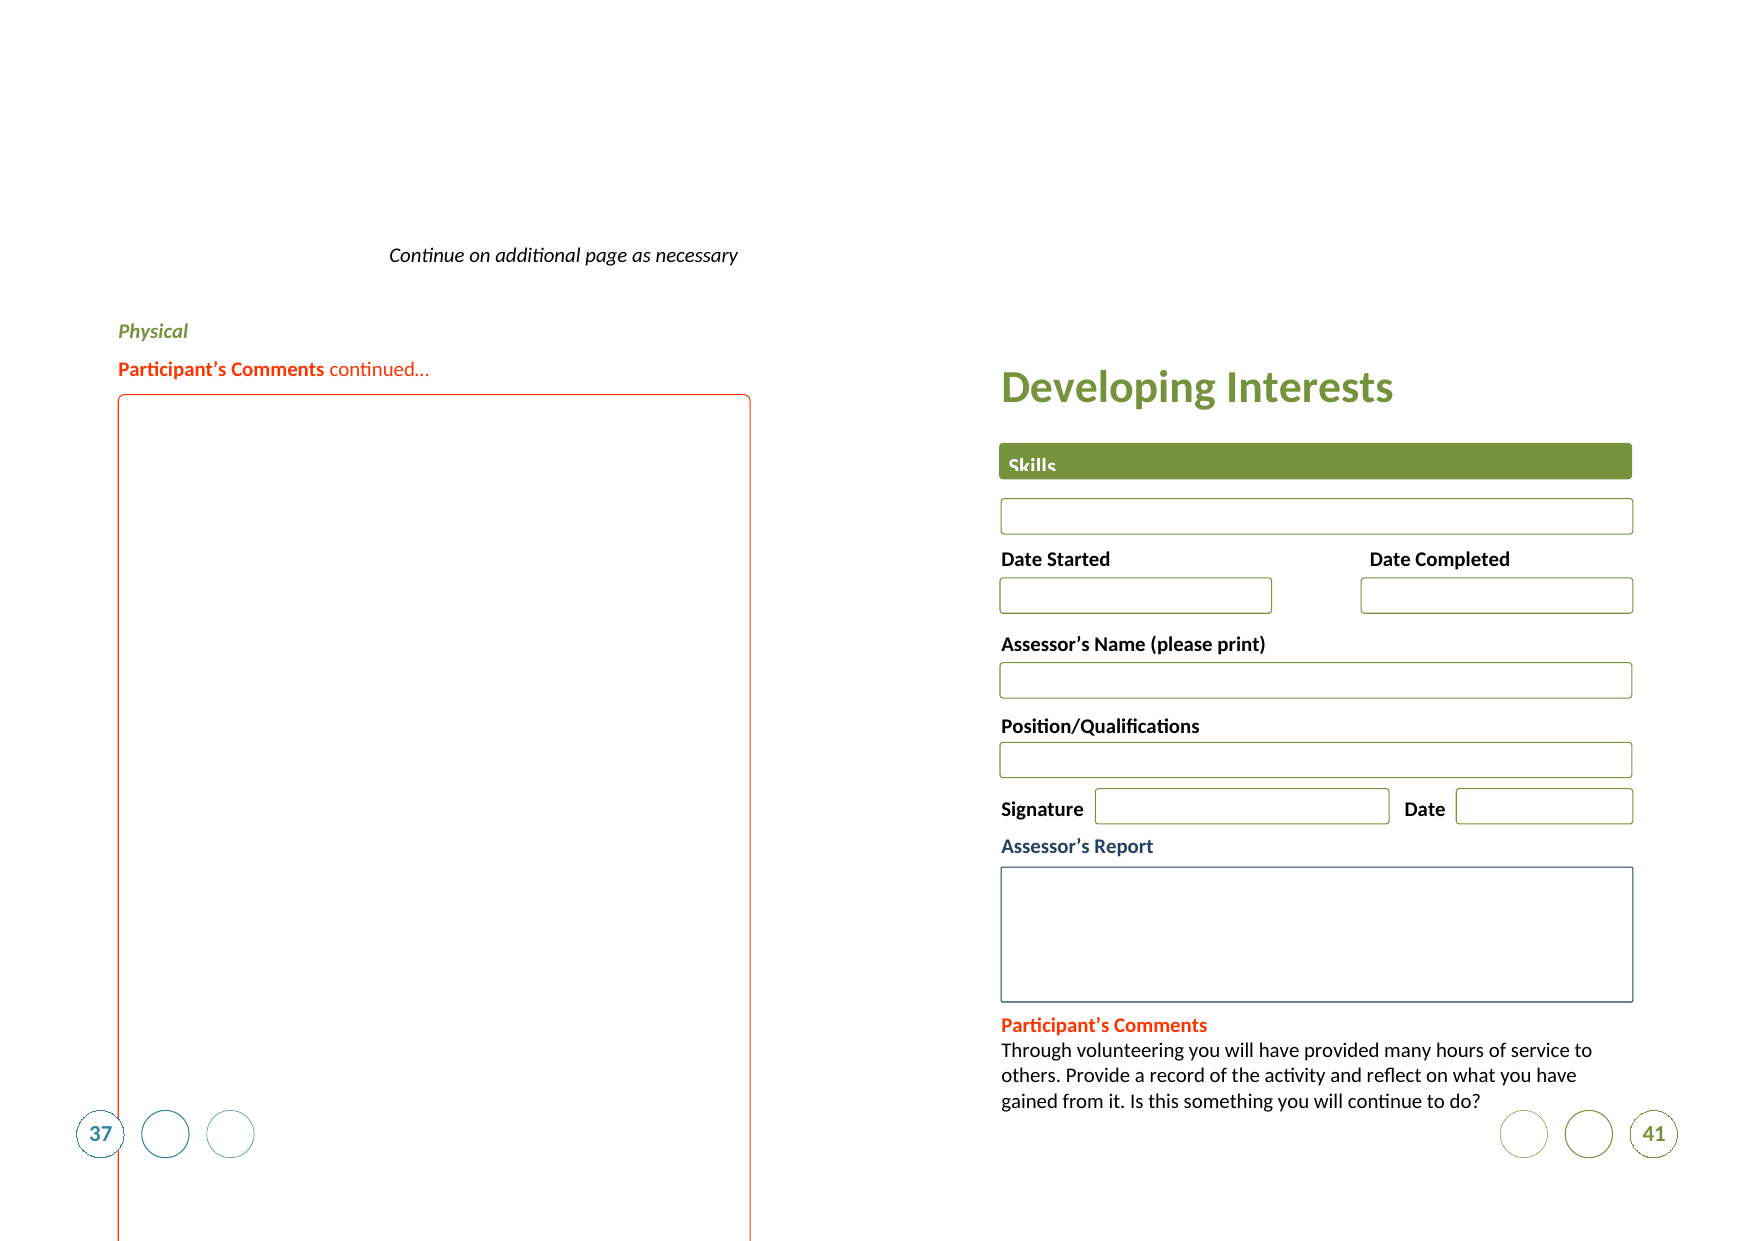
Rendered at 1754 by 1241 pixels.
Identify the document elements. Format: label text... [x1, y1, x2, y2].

text Signature Date [1001, 796, 1094, 821]
text Continue on additional page as necessary [118, 243, 738, 268]
text Position/Qualifications [1001, 713, 1636, 739]
text Assessor’s Report [1001, 834, 1636, 859]
text Participant’s Comments continued… [118, 356, 753, 382]
text Developing Interests [1001, 362, 1532, 413]
text Participant’s Comments [1001, 1012, 1636, 1037]
text Physical [118, 318, 753, 344]
text Assessor’s Name (please print) [1001, 631, 1636, 656]
text Signature Date [1390, 796, 1455, 821]
text Through volunteering you will have provided many hours of service to others. Provide a record of the activity and reflect on what you have gained from it. Is this something you will continue to do? [1001, 1037, 1636, 1113]
text Date Started Date Completed [1001, 546, 1636, 571]
